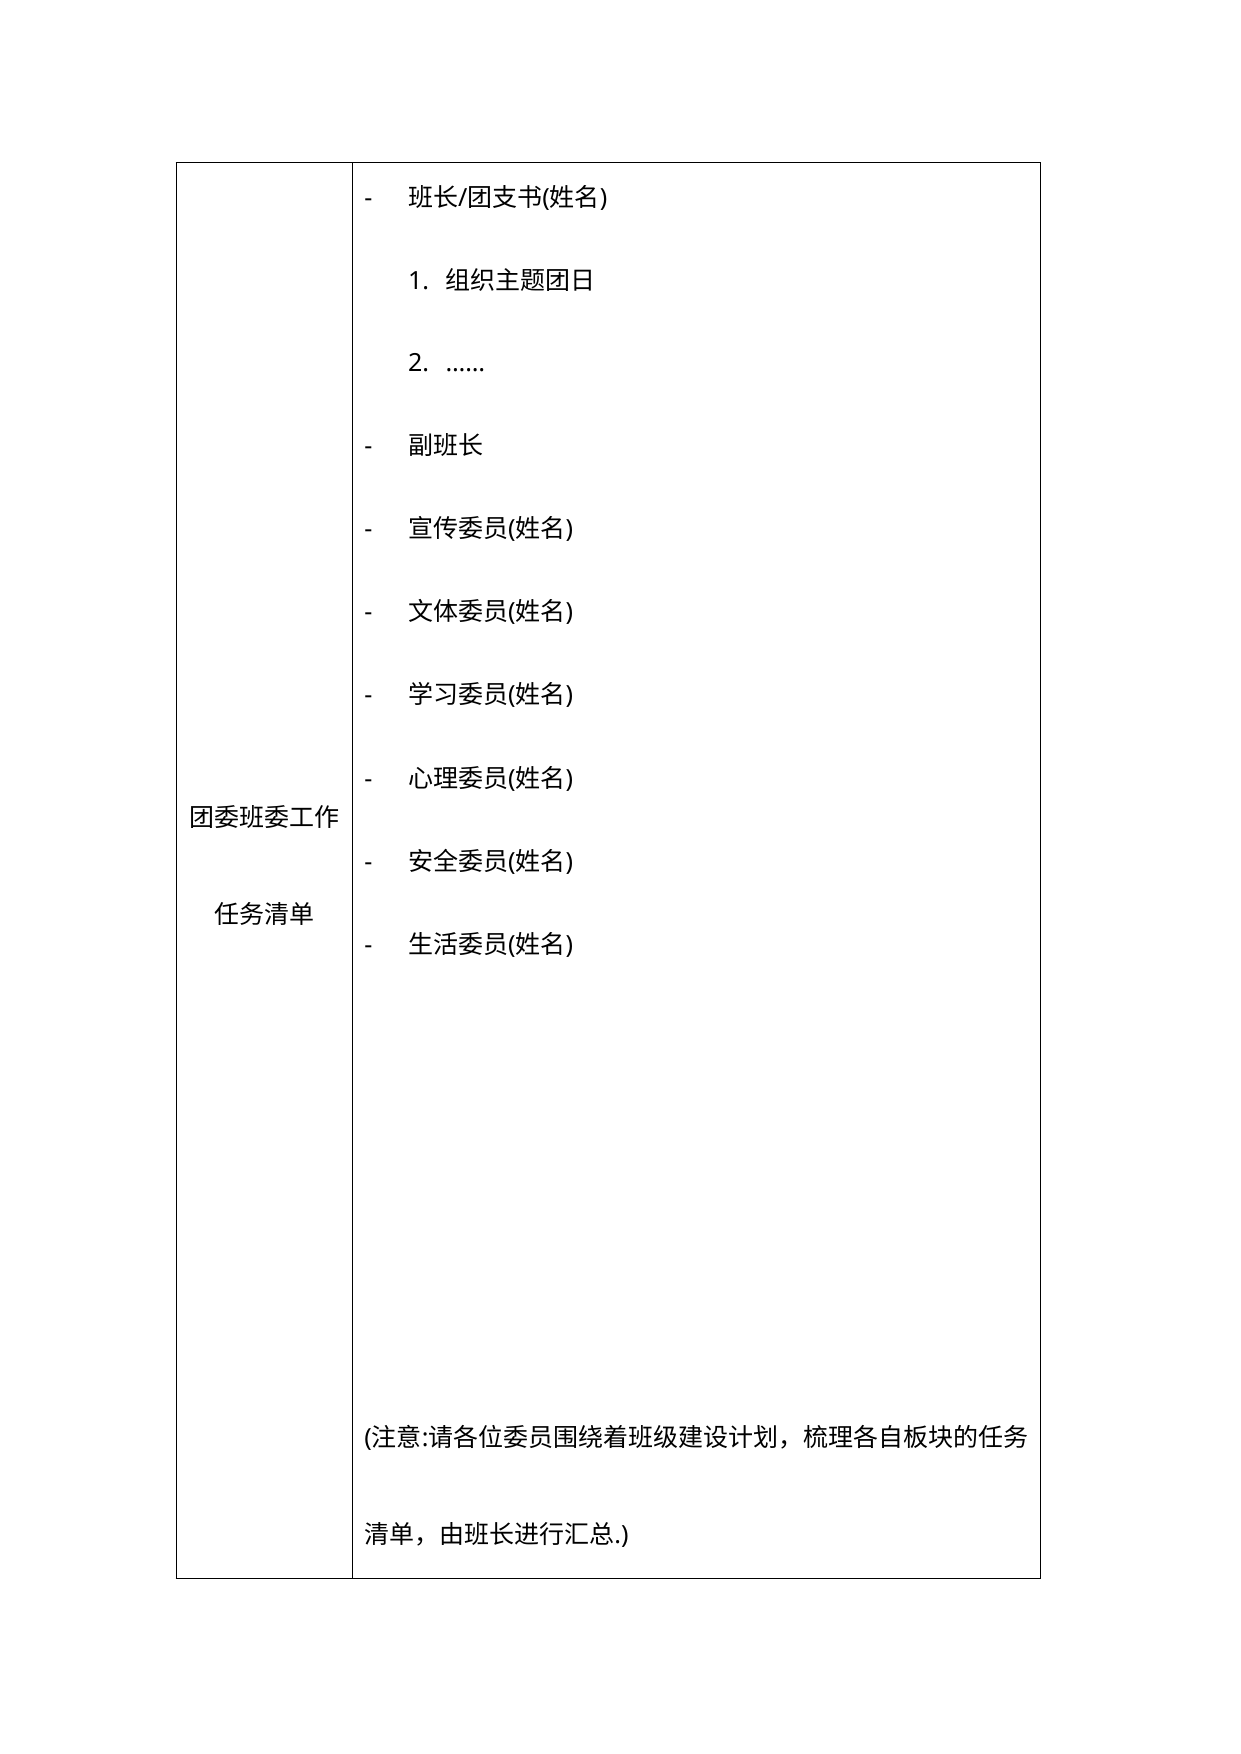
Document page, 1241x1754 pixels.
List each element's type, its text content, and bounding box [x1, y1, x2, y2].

table_cell 班长/团支书(姓名) 组织主题团日 …… 副班长 宣传委员(姓名) 文体委员(姓名) 学习委员(姓名) 心理委员(姓名) 安全委员(姓名) 生活委员(姓名) (注意:请各位委员围绕着班级建设计划，梳理各自板块的任务清单，由班长进行汇总.) [353, 163, 1040, 1578]
table_cell 团委班委工作任务清单 [177, 163, 352, 1578]
